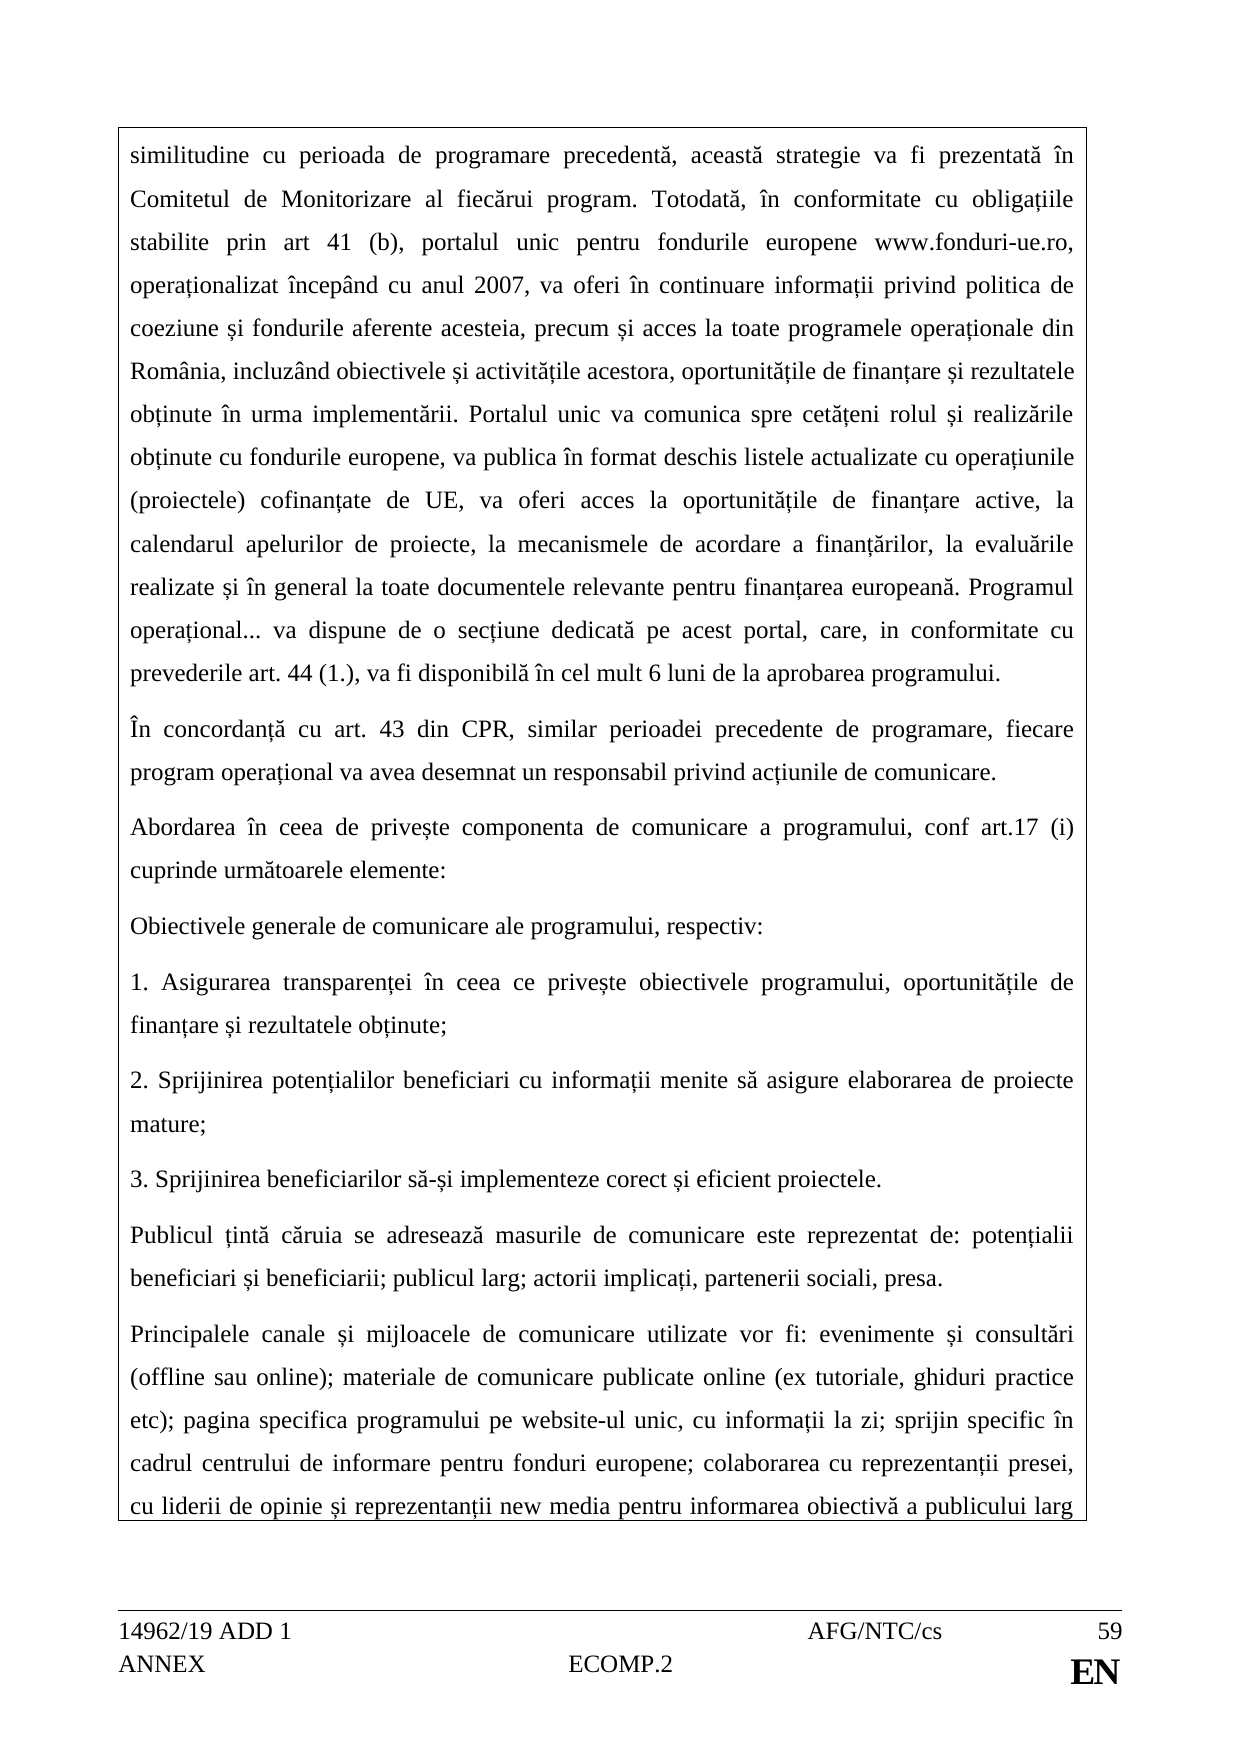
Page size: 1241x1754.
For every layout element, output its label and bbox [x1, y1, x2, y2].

table_header [119, 128, 1086, 1520]
